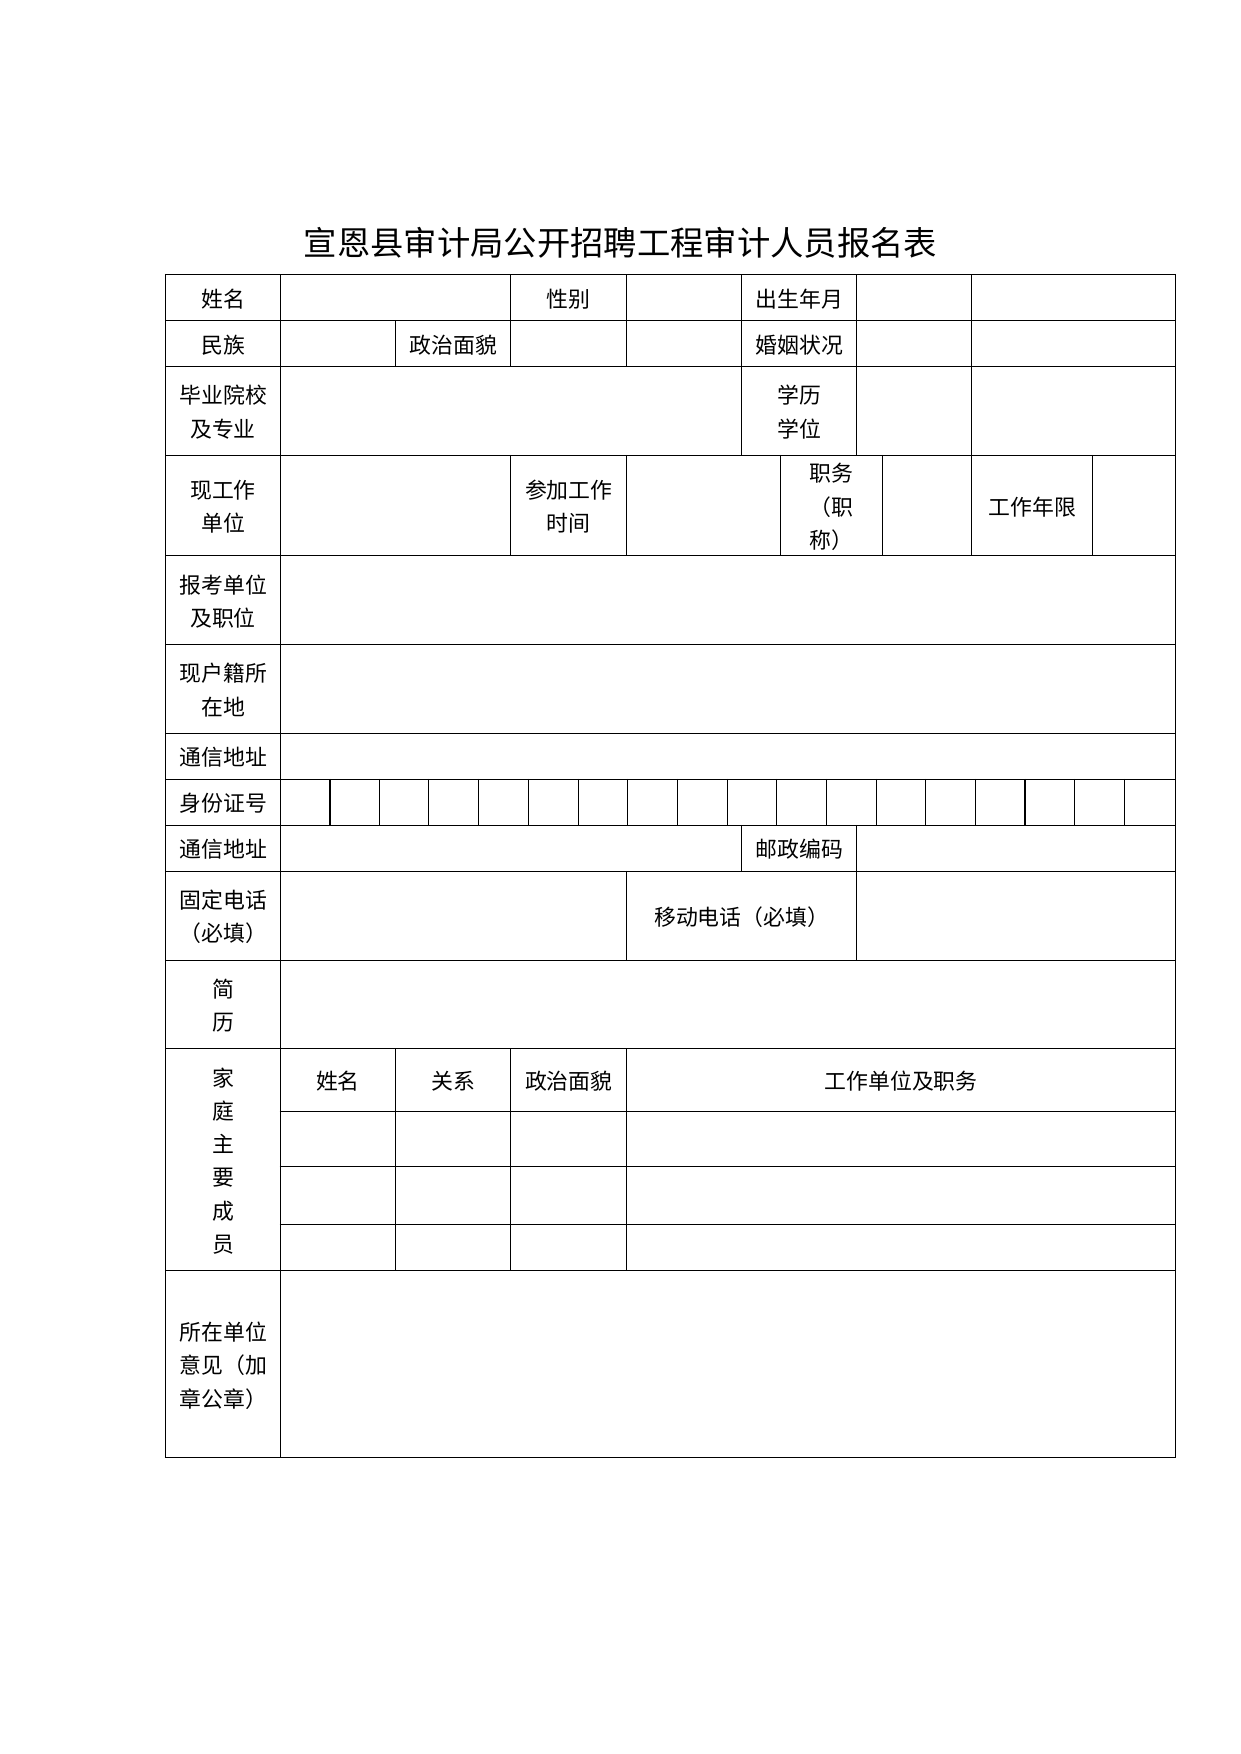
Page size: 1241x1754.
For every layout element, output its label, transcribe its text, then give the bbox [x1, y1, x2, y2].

table_cell [281, 367, 741, 455]
table_cell [1075, 780, 1124, 825]
table_cell [281, 1225, 395, 1270]
table_cell 工作单位及职务 [627, 1049, 1175, 1111]
table_cell [579, 780, 627, 825]
table_header 姓名 [166, 275, 280, 320]
table_cell [281, 734, 1175, 779]
table_cell 工作年限 [972, 456, 1092, 555]
table_cell [281, 961, 1175, 1048]
table_header 性别 [511, 275, 626, 320]
table_cell [883, 456, 971, 555]
table_cell [281, 321, 395, 366]
table_header [972, 275, 1175, 320]
table_cell 通信地址 [166, 734, 280, 779]
table_cell [529, 780, 578, 825]
table_cell [511, 1167, 626, 1224]
table_cell 民族 [166, 321, 280, 366]
table_cell [877, 780, 925, 825]
table_header [627, 275, 741, 320]
table_cell [511, 1225, 626, 1270]
table_cell [479, 780, 528, 825]
table_cell 固定电话（必填） [166, 872, 280, 959]
table_cell [728, 780, 776, 825]
table_cell [281, 1167, 395, 1224]
table_cell [281, 556, 1175, 644]
table_cell [777, 780, 826, 825]
table_cell [857, 826, 1175, 871]
table_cell [972, 321, 1175, 366]
table_cell [976, 780, 1024, 825]
table_header [857, 275, 971, 320]
table_cell [281, 645, 1175, 733]
table_cell 所在单位意见（加章公章） [166, 1271, 280, 1457]
table_cell 参加工作时间 [511, 456, 626, 555]
table_cell 通信地址 [166, 826, 280, 871]
table_cell [857, 872, 1175, 959]
table_cell [1026, 780, 1074, 825]
table_cell [380, 780, 428, 825]
table_cell [857, 321, 971, 366]
table_cell [627, 1225, 1175, 1270]
table_cell [857, 367, 971, 455]
table_cell 职务 （职称） [781, 456, 882, 555]
table_cell [281, 826, 741, 871]
table_cell [281, 1112, 395, 1166]
table_cell [827, 780, 876, 825]
table_cell [628, 780, 677, 825]
table_cell [511, 1112, 626, 1166]
table_cell 简 历 [166, 961, 280, 1048]
table_cell [281, 456, 510, 555]
table_cell 婚姻状况 [742, 321, 856, 366]
table_cell [429, 780, 478, 825]
table_cell [627, 1167, 1175, 1224]
table_cell [281, 872, 626, 959]
table_cell 毕业院校及专业 [166, 367, 280, 455]
table_header 出生年月 [742, 275, 856, 320]
text 宣恩县审计局公开招聘工程审计人员报名表 [165, 207, 1075, 274]
table_cell [396, 1167, 510, 1224]
table_cell [511, 321, 626, 366]
table_cell [281, 1271, 1175, 1457]
table_cell 身份证号 [166, 780, 280, 825]
table_cell [926, 780, 975, 825]
table_cell 现工作 单位 [166, 456, 280, 555]
table_cell 报考单位及职位 [166, 556, 280, 644]
table_cell [627, 321, 741, 366]
table_cell [1093, 456, 1175, 555]
table_cell 现户籍所在地 [166, 645, 280, 733]
table_cell [281, 780, 329, 825]
table_cell 姓名 [281, 1049, 395, 1111]
table_cell [396, 1225, 510, 1270]
table_cell [678, 780, 727, 825]
table_cell 家 庭 主 要 成 员 [166, 1049, 280, 1270]
table_cell 邮政编码 [742, 826, 856, 871]
table_cell [1125, 780, 1175, 825]
table_cell 关系 [396, 1049, 510, 1111]
table_cell [396, 1112, 510, 1166]
table_cell [972, 367, 1175, 455]
table_cell [331, 780, 379, 825]
table_cell 政治面貌 [511, 1049, 626, 1111]
table_cell [627, 1112, 1175, 1166]
table_cell 政治面貌 [396, 321, 510, 366]
table_cell 移动电话（必填） [627, 872, 856, 959]
table_header [281, 275, 510, 320]
table_cell 学历 学位 [742, 367, 856, 455]
table_cell [627, 456, 780, 555]
